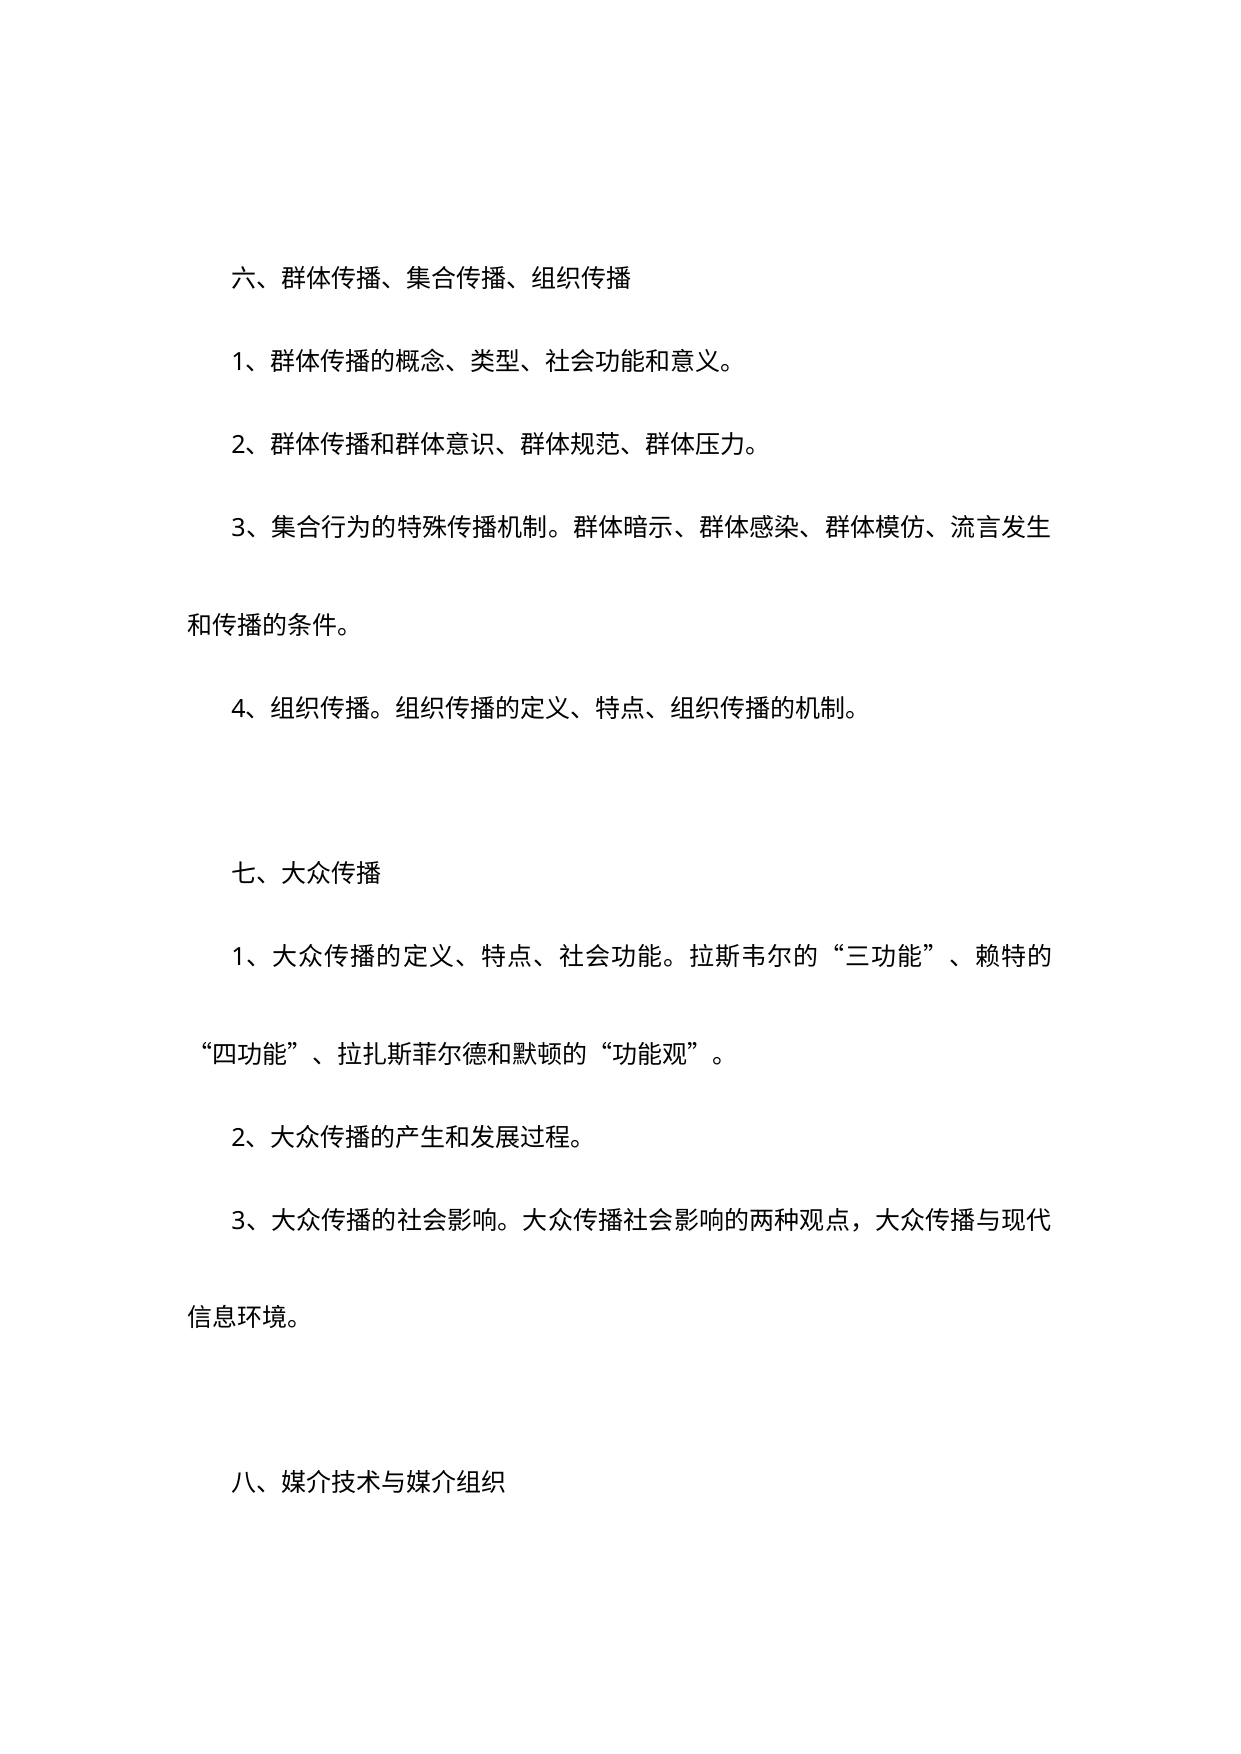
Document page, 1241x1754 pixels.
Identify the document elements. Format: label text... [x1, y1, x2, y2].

text 2、群体传播和群体意识、群体规范、群体压力。 [187, 410, 1053, 475]
text 1、群体传播的概念、类型、社会功能和意义。 [187, 327, 1053, 392]
text 六、群体传播、集合传播、组织传播 [187, 244, 1053, 309]
text 4、组织传播。组织传播的定义、特点、组织传播的机制。 [187, 674, 1053, 739]
text 1、大众传播的定义、特点、社会功能。拉斯韦尔的“三功能”、赖特的“四功能”、拉扎斯菲尔德和默顿的“功能观”。 [187, 922, 1053, 1085]
text 八、媒介技术与媒介组织 [187, 1448, 1053, 1513]
text 3、集合行为的特殊传播机制。群体暗示、群体感染、群体模仿、流言发生和传播的条件。 [187, 493, 1053, 656]
text 3、大众传播的社会影响。大众传播社会影响的两种观点，大众传播与现代信息环境。 [187, 1186, 1053, 1348]
text 2、大众传播的产生和发展过程。 [187, 1103, 1053, 1168]
text 七、大众传播 [187, 839, 1053, 904]
